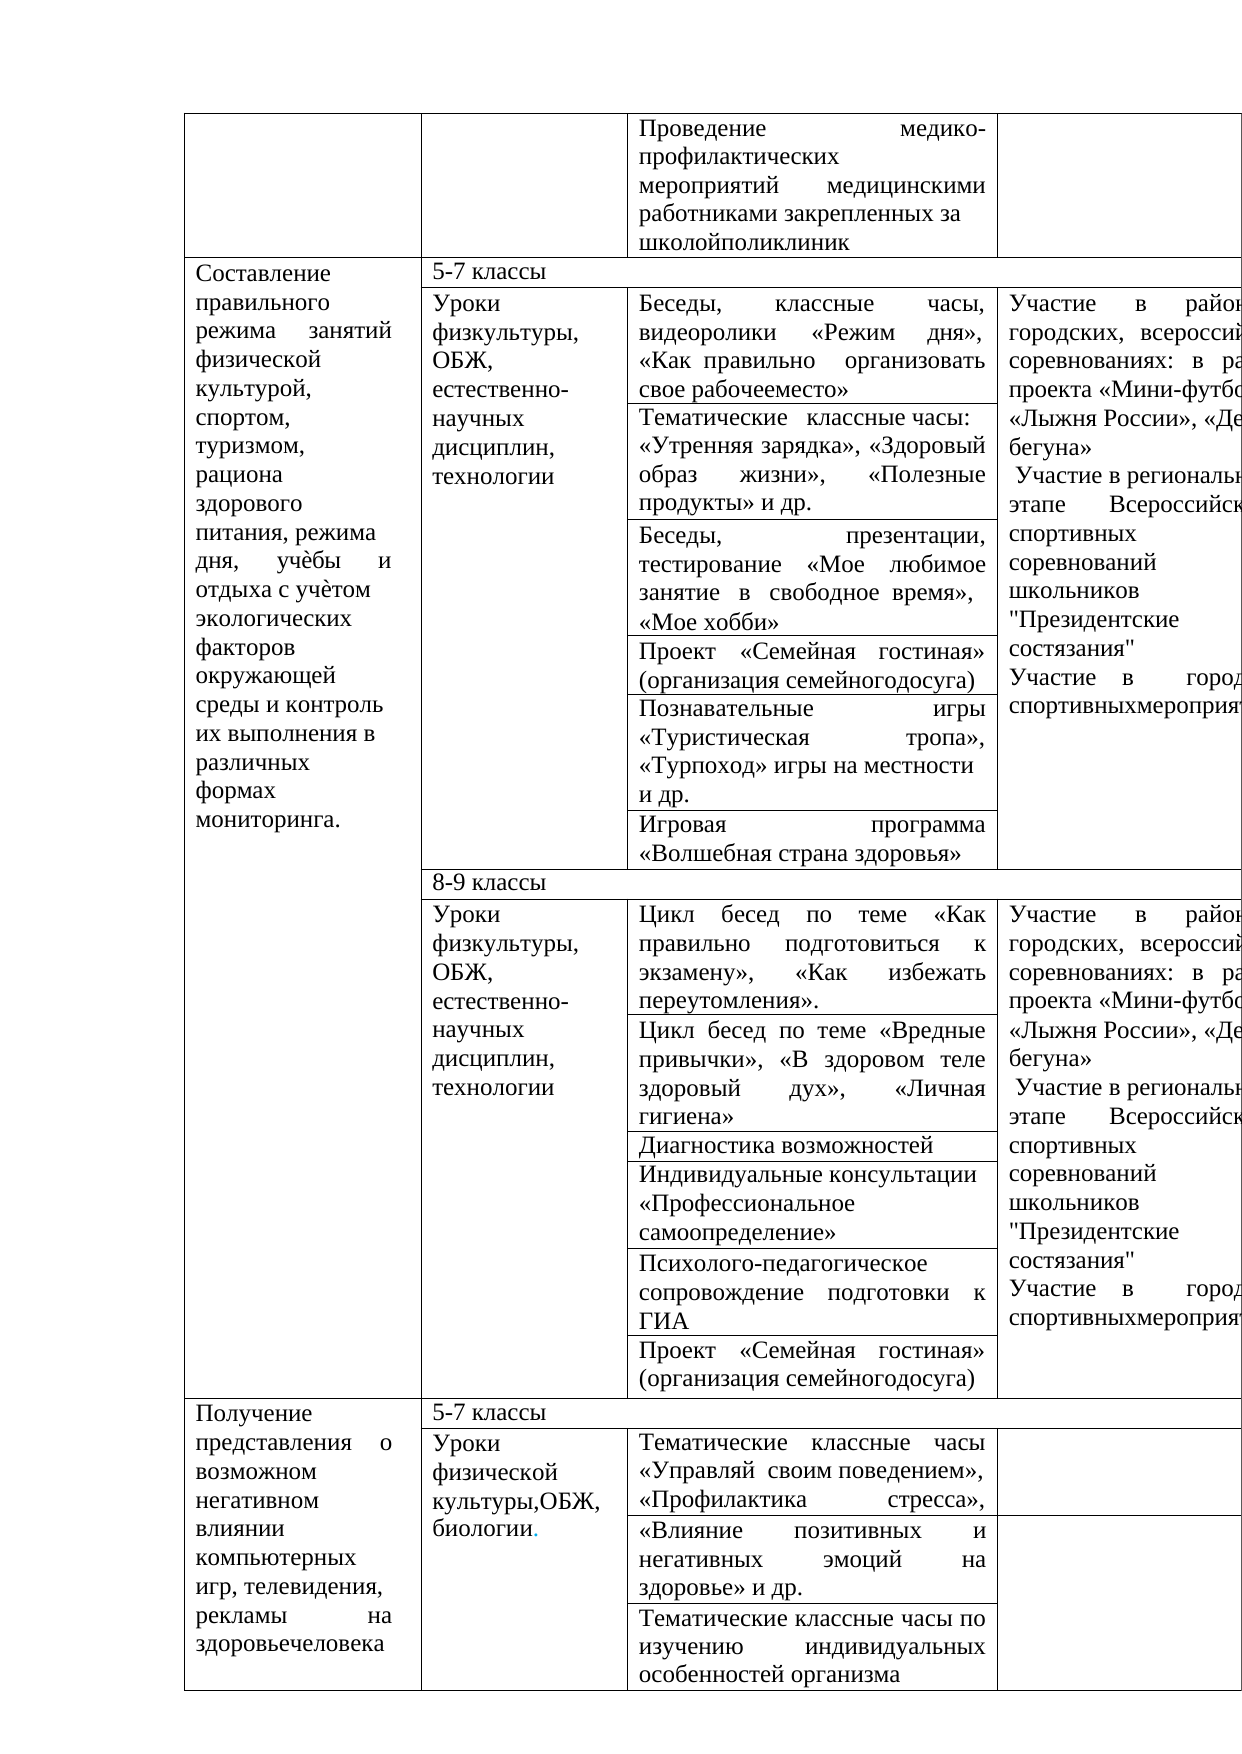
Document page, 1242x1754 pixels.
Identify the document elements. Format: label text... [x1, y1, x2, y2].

table_cell Тематические классные часы по изучению индивидуальных особенностей организма [628, 1604, 997, 1690]
table_cell Проект «Семейная гостиная» (организация семейногодосуга) [628, 1336, 997, 1398]
table_cell Проект «Семейная гостиная» (организация семейногодосуга) [628, 636, 997, 694]
table_cell 5-7 классы [422, 258, 1241, 287]
table_cell [998, 1516, 1241, 1690]
table_cell Познавательные игры «Туристическая тропа», «Турпоход» игры на местности и др. [628, 695, 997, 810]
table_cell Беседы, презентации, тестирование «Мое любимое занятие в свободное время», «Мое хобби» [628, 520, 997, 635]
table_cell Тематические классные часы: «Утренняя зарядка», «Здоровый образ жизни», «Полезные продукты» и др. [628, 404, 997, 519]
table_cell Психолого-педагогическое сопровождение подготовки к ГИА [628, 1249, 997, 1335]
table_cell Получение представления о возможном негативном влиянии компьютерных игр, телевидения, рекламы на здоровьечеловека [185, 1399, 421, 1690]
table_cell Проведение медико- профилактических мероприятий медицинскими работниками закрепленных за школойполиклиник [628, 114, 997, 257]
table_cell Участие в районных, городских, всероссийских соревнованиях: в рамках проекта «Мини-футбол», «Лыжня России», «День бегуна» Участие в региональном этапе Всероссийских спортивных соревнований школьников "Президентские состязания" Участие в городских спортивныхмероприятиях [998, 288, 1241, 868]
table_cell 5-7 классы [422, 1399, 1241, 1428]
table_cell Уроки физической культуры,ОБЖ, биологии. [422, 1429, 627, 1690]
table_cell Уроки физкультуры, ОБЖ, естественно- научных дисциплин, технологии [422, 288, 627, 868]
table_cell Игровая программа «Волшебная страна здоровья» [628, 811, 997, 868]
table_cell Участие в районных, городских, всероссийских соревнованиях: в рамках проекта «Мини-футбол», «Лыжня России», «День бегуна» Участие в региональном этапе Всероссийских спортивных соревнований школьников "Президентские состязания" Участие в городских спортивныхмероприятиях [998, 900, 1241, 1398]
table_cell [998, 1429, 1241, 1515]
table_cell Беседы, классные часы, видеоролики «Режим дня», «Как правильно организовать свое рабочееместо» [628, 288, 997, 403]
table_cell Цикл бесед по теме «Вредные привычки», «В здоровом теле здоровый дух», «Личная гигиена» [628, 1015, 997, 1131]
table_cell 8-9 классы [422, 870, 1241, 898]
table_cell Составление правильного режима занятий физической культурой, спортом, туризмом, рациона здорового питания, режима дня, учѐбы и отдыха с учѐтом экологических факторов окружающей среды и контроль их выполнения в различных формах мониторинга. [185, 258, 421, 1398]
table_cell Уроки физкультуры, ОБЖ, естественно- научных дисциплин, технологии [422, 900, 627, 1398]
table_cell Индивидуальные консультации «Профессиональное самоопределение» [628, 1162, 997, 1248]
table_cell «Влияние позитивных и негативных эмоций на здоровье» и др. [628, 1516, 997, 1603]
table_cell Диагностика возможностей [628, 1132, 997, 1161]
table_cell Цикл бесед по теме «Как правильно подготовиться к экзамену», «Как избежать переутомления». [628, 900, 997, 1014]
table_cell Тематические классные часы «Управляй своим поведением», «Профилактика стресса», [628, 1429, 997, 1515]
